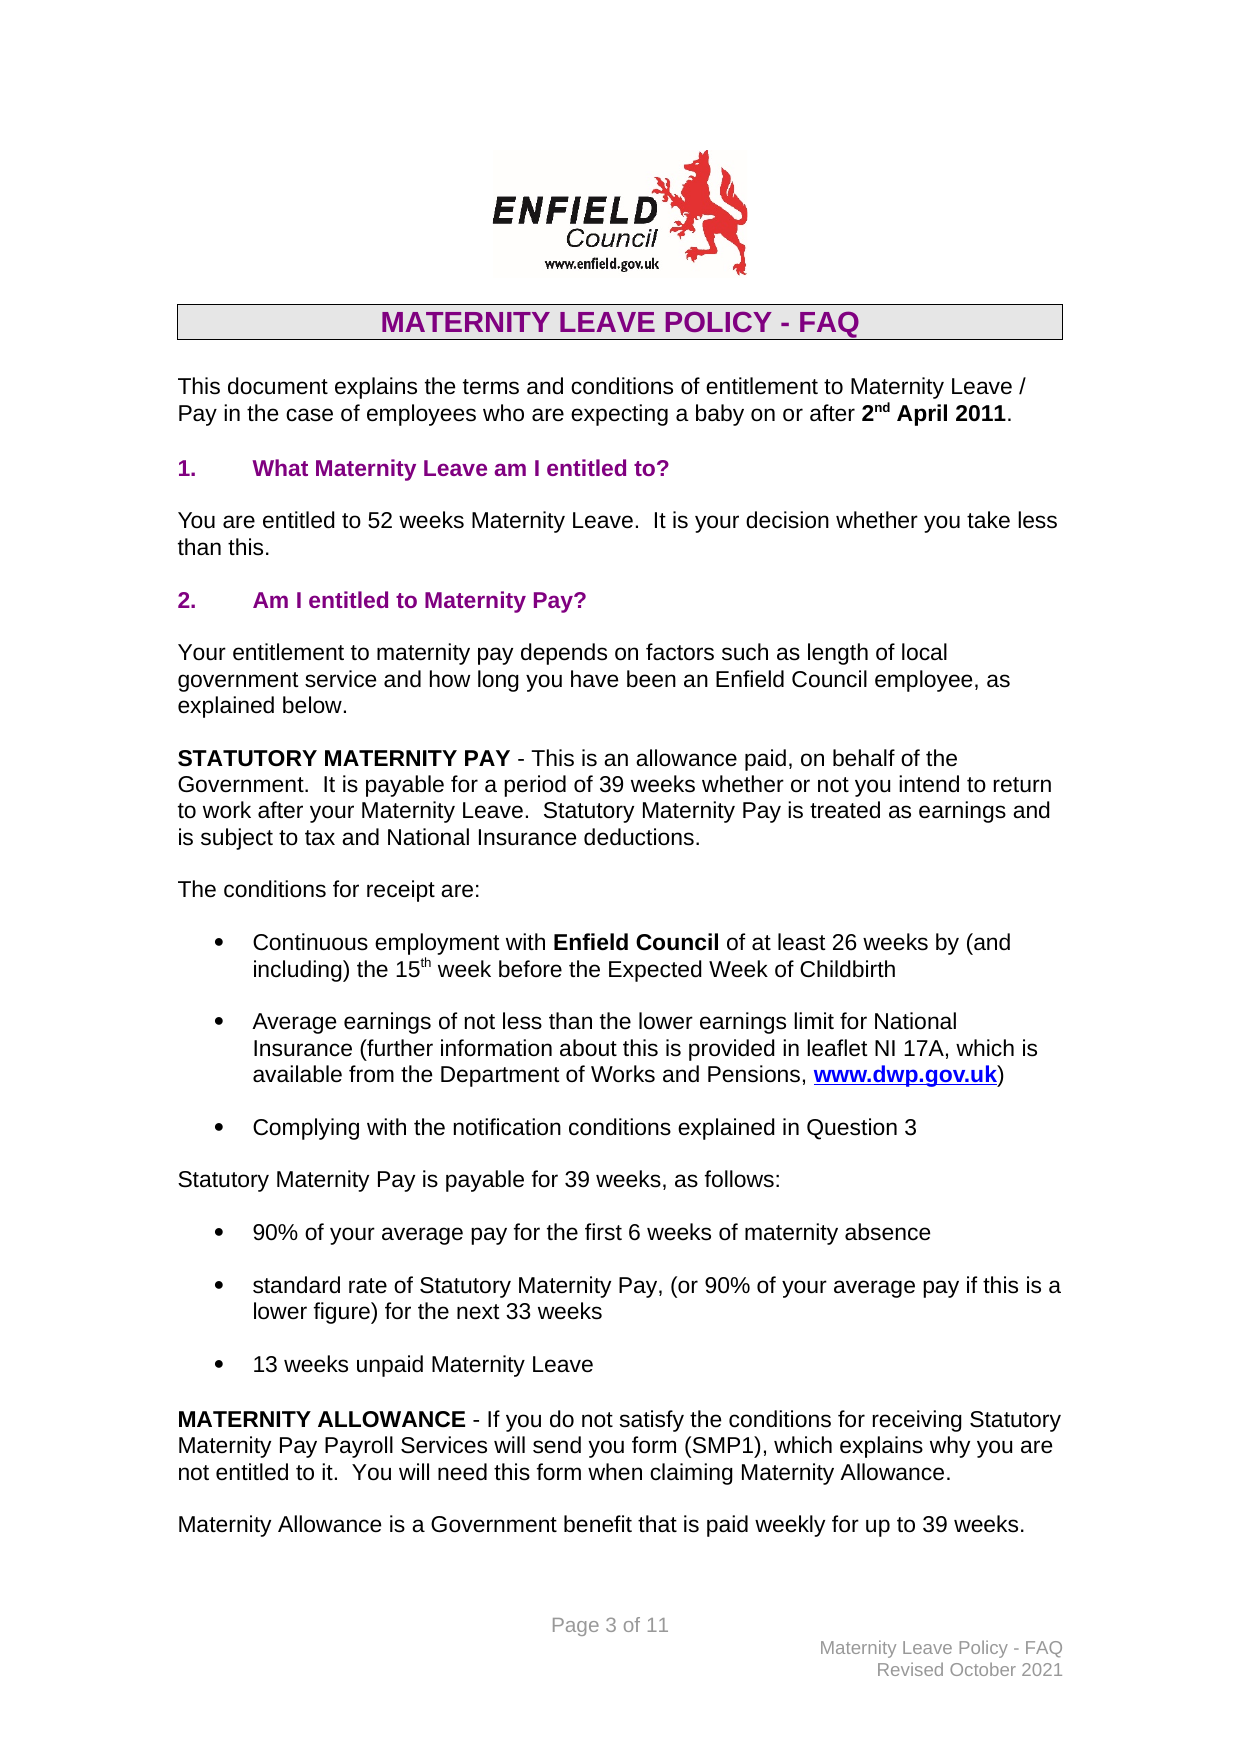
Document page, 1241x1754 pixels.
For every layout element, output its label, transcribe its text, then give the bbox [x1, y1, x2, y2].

text Statutory Maternity Pay is payable for 39 weeks, as follows: [177, 1166, 1063, 1193]
text Maternity Allowance is a Government benefit that is paid weekly for up to 39 weeks. [177, 1511, 1063, 1538]
list Average earnings of not less than the lower earnings limit for National Insurance (further information about this is provided in leaflet NI 17A, which is available from the Department of Works and Pensions, www.dwp.gov.uk) [215, 1008, 1063, 1087]
list 90% of your average pay for the first 6 weeks of maternity absence [215, 1219, 1063, 1245]
text The conditions for receipt are: [177, 876, 1063, 903]
list standard rate of Statutory Maternity Pay, (or 90% of your average pay if this is a lower figure) for the next 33 weeks [215, 1272, 1063, 1324]
list Complying with the notification conditions explained in Question 3 [215, 1114, 1063, 1140]
text This document explains the terms and conditions of entitlement to Maternity Leave / Pay in the case of employees who are expecting a baby on or after 2nd April 2011. [177, 373, 1063, 426]
text 2. Am I entitled to Maternity Pay? [177, 587, 1063, 613]
text STATUTORY MATERNITY PAY - This is an allowance paid, on behalf of the Government. It is payable for a period of 39 weeks whether or not you intend to return to work after your Maternity Leave. Statutory Maternity Pay is treated as earnings and is subject to tax and National Insurance deductions. [177, 745, 1063, 850]
list Continuous employment with Enfield Council of at least 26 weeks by (and including) the 15th week before the Expected Week of Childbirth [215, 929, 1063, 982]
text MATERNITY ALLOWANCE - If you do not satisfy the conditions for receiving Statutory Maternity Pay Payroll Services will send you form (SMP1), which explains why you are not entitled to it. You will need this form when claiming Maternity Allowance. [177, 1406, 1063, 1485]
text You are entitled to 52 weeks Maternity Leave. It is your decision whether you take less than this. [177, 507, 1063, 560]
table_header MATERNITY LEAVE POLICY - FAQ [178, 305, 1062, 339]
text Your entitlement to maternity pay depends on factors such as length of local government service and how long you have been an Enfield Council employee, as explained below. [177, 639, 1063, 718]
text 1. What Maternity Leave am I entitled to? [177, 455, 1063, 481]
list 13 weeks unpaid Maternity Leave [215, 1351, 1063, 1377]
picture [492, 150, 748, 278]
